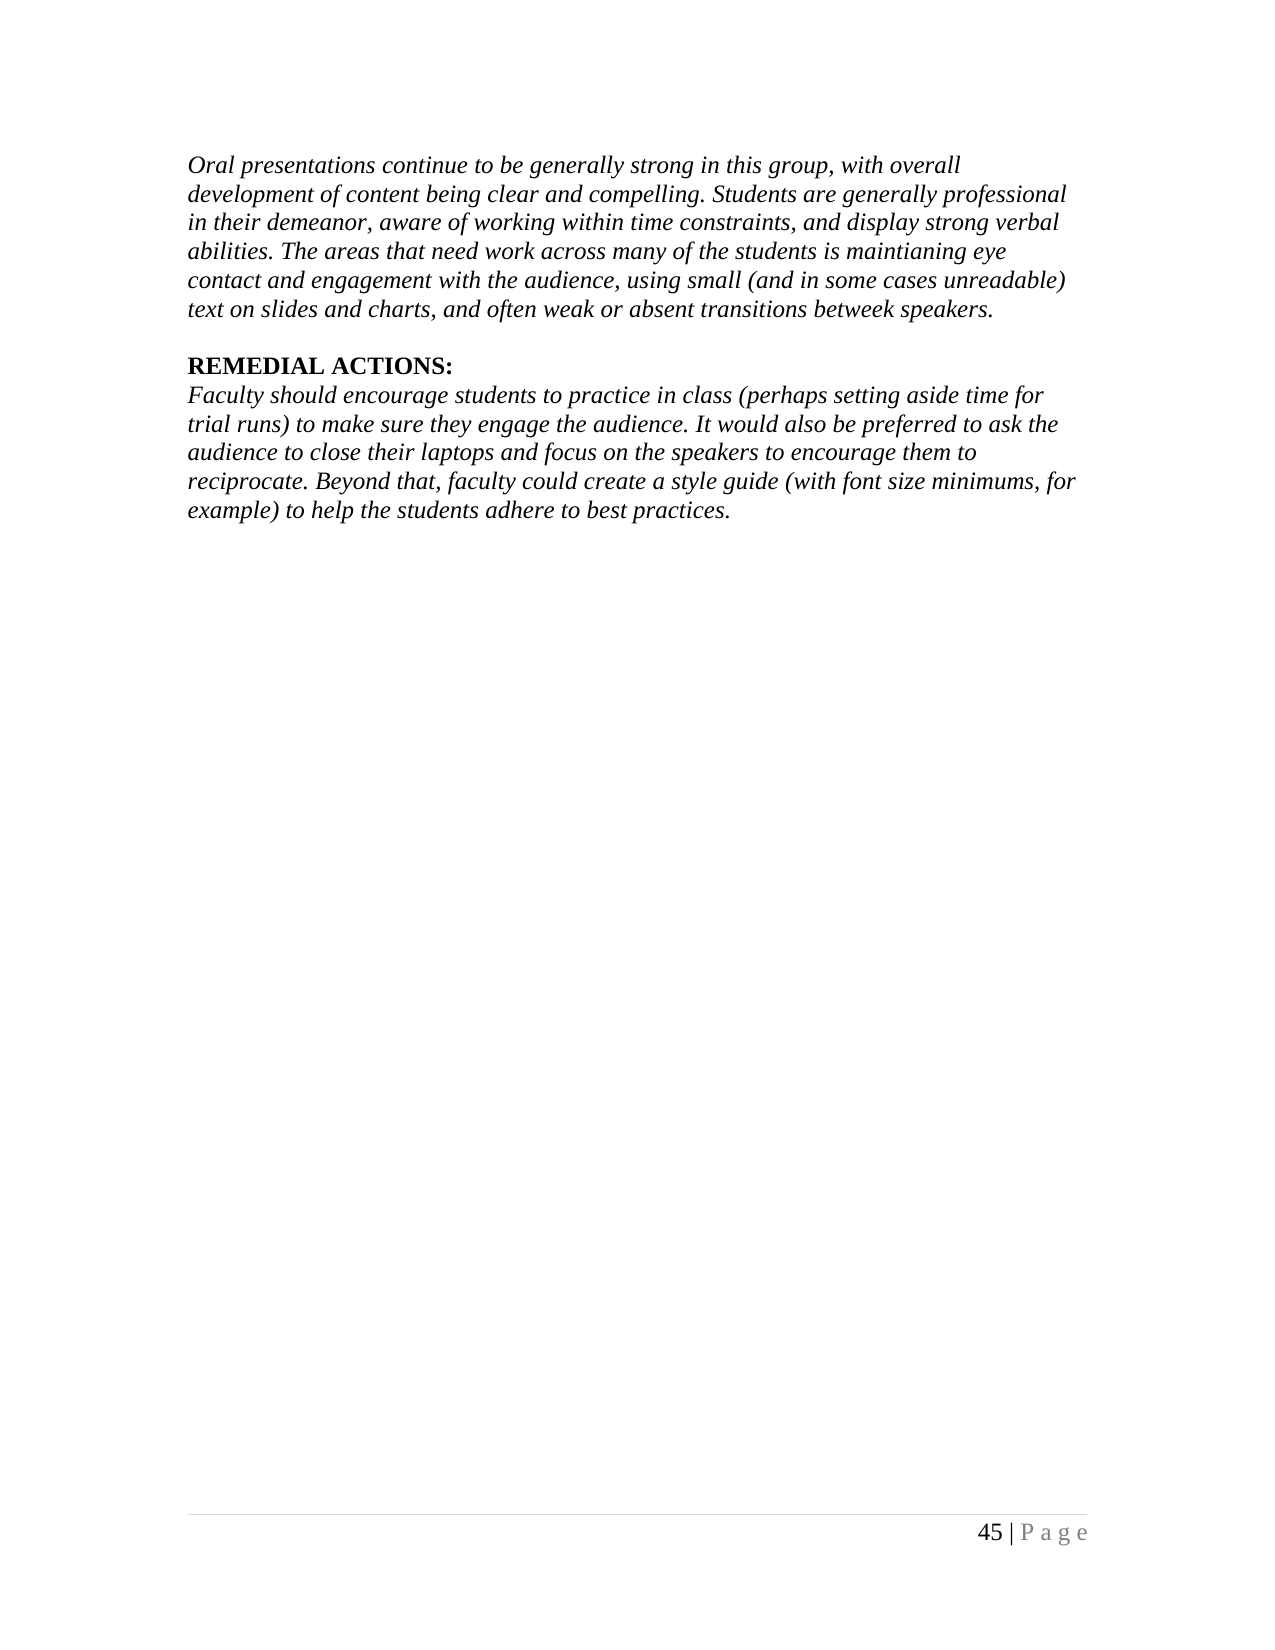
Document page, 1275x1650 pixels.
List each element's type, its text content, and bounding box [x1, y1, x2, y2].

text REMEDIAL ACTIONS: [187, 351, 1087, 380]
text Oral presentations continue to be generally strong in this group, with overall development of content being clear and compelling. Students are generally professional in their demeanor, aware of working within time constraints, and display strong verbal abilities. The areas that need work across many of the students is maintianing eye contact and engagement with the audience, using small (and in some cases unreadable) text on slides and charts, and often weak or absent transitions betweek speakers. [187, 150, 1087, 322]
text Faculty should encourage students to practice in class (perhaps setting aside time for trial runs) to make sure they engage the audience. It would also be preferred to ask the audience to close their laptops and focus on the speakers to encourage them to reciprocate. Beyond that, faculty could create a style guide (with font size minimums, for example) to help the students adhere to best practices. [187, 380, 1087, 524]
